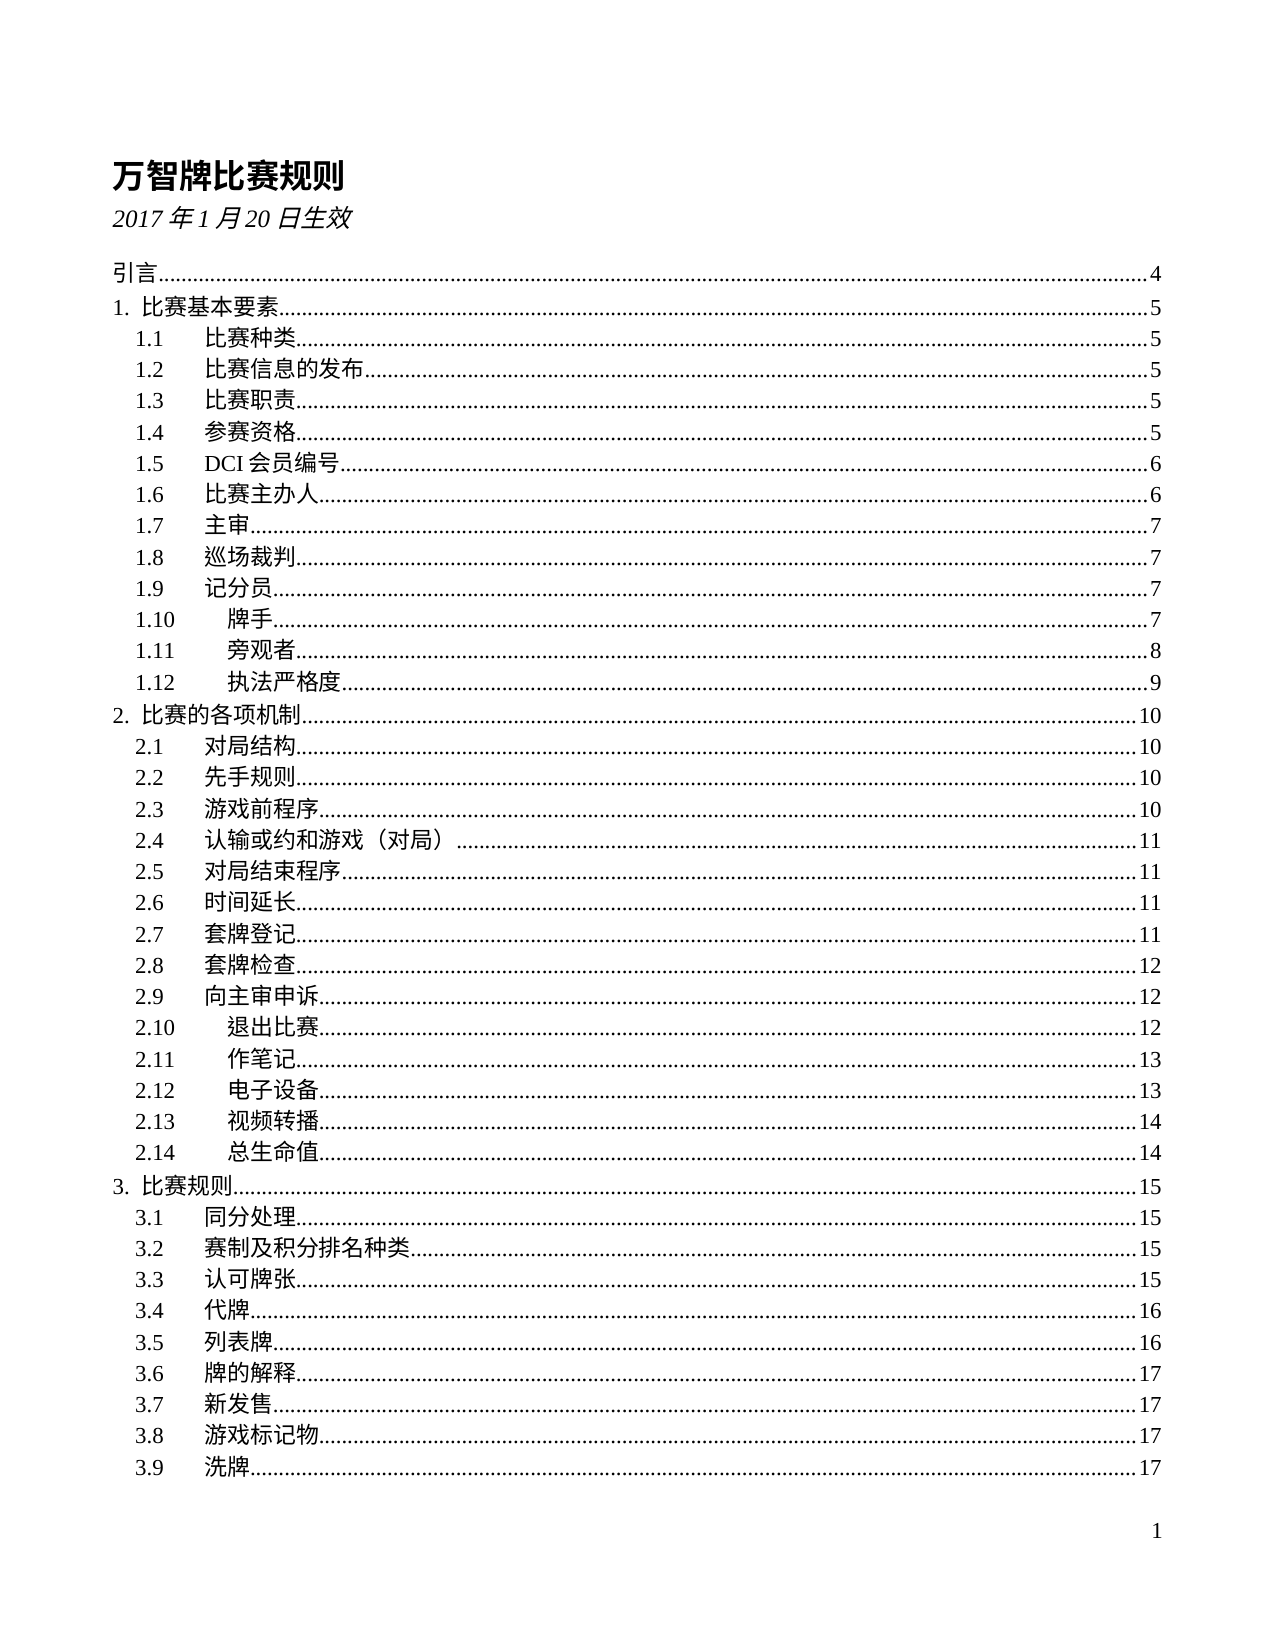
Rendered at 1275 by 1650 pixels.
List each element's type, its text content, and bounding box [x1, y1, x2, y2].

text 3.1 同分处理 15 [135, 1201, 1162, 1232]
text 1.6 比赛主办人 6 [135, 478, 1162, 509]
text 2.4 认输或约和游戏（对局） 11 [135, 824, 1162, 855]
text 2017年1月20日生效 [112, 198, 1162, 234]
text 2.3 游戏前程序 10 [135, 792, 1162, 824]
text 3.3 认可牌张 15 [135, 1263, 1162, 1294]
text 1.8 巡场裁判 7 [135, 541, 1162, 572]
text 2.14 总生命值 14 [135, 1136, 1162, 1167]
text 2.13 视频转播 14 [135, 1105, 1162, 1136]
text 1.1 比赛种类 5 [135, 322, 1162, 353]
text 3.9 洗牌 17 [135, 1451, 1162, 1482]
text 2. 比赛的各项机制 10 [112, 697, 1162, 730]
text 2.2 先手规则 10 [135, 761, 1162, 792]
text 1.7 主审 7 [135, 509, 1162, 541]
text 1.2 比赛信息的发布 5 [135, 353, 1162, 384]
text 2.10 退出比赛 12 [135, 1011, 1162, 1042]
text 3.2 赛制及积分排名种类 15 [135, 1232, 1162, 1263]
text 引言 4 [112, 255, 1162, 288]
text 2.8 套牌检查 12 [135, 949, 1162, 980]
text 2.9 向主审申诉 12 [135, 980, 1162, 1011]
title 万智牌比赛规则 [112, 150, 1162, 198]
text 2.1 对局结构 10 [135, 730, 1162, 761]
text 1.12 执法严格度 9 [135, 666, 1162, 697]
text 3.8 游戏标记物 17 [135, 1419, 1162, 1451]
text 1.9 记分员 7 [135, 572, 1162, 603]
text 2.5 对局结束程序 11 [135, 855, 1162, 886]
text 3.4 代牌 16 [135, 1294, 1162, 1326]
text 2.11 作笔记 13 [135, 1042, 1162, 1074]
text 1. 比赛基本要素 5 [112, 288, 1162, 322]
text 2.12 电子设备 13 [135, 1074, 1162, 1105]
text 3. 比赛规则 15 [112, 1167, 1162, 1201]
text 2.6 时间延长 11 [135, 886, 1162, 917]
text 1.3 比赛职责 5 [135, 384, 1162, 416]
text 1.10 牌手 7 [135, 603, 1162, 634]
text 3.6 牌的解释 17 [135, 1357, 1162, 1388]
text 2.7 套牌登记 11 [135, 917, 1162, 949]
text 3.5 列表牌 16 [135, 1326, 1162, 1357]
text 3.7 新发售 17 [135, 1388, 1162, 1419]
text 1.4 参赛资格 5 [135, 416, 1162, 447]
text 1.5 DCI会员编号 6 [135, 447, 1162, 478]
text 1.11 旁观者 8 [135, 634, 1162, 666]
